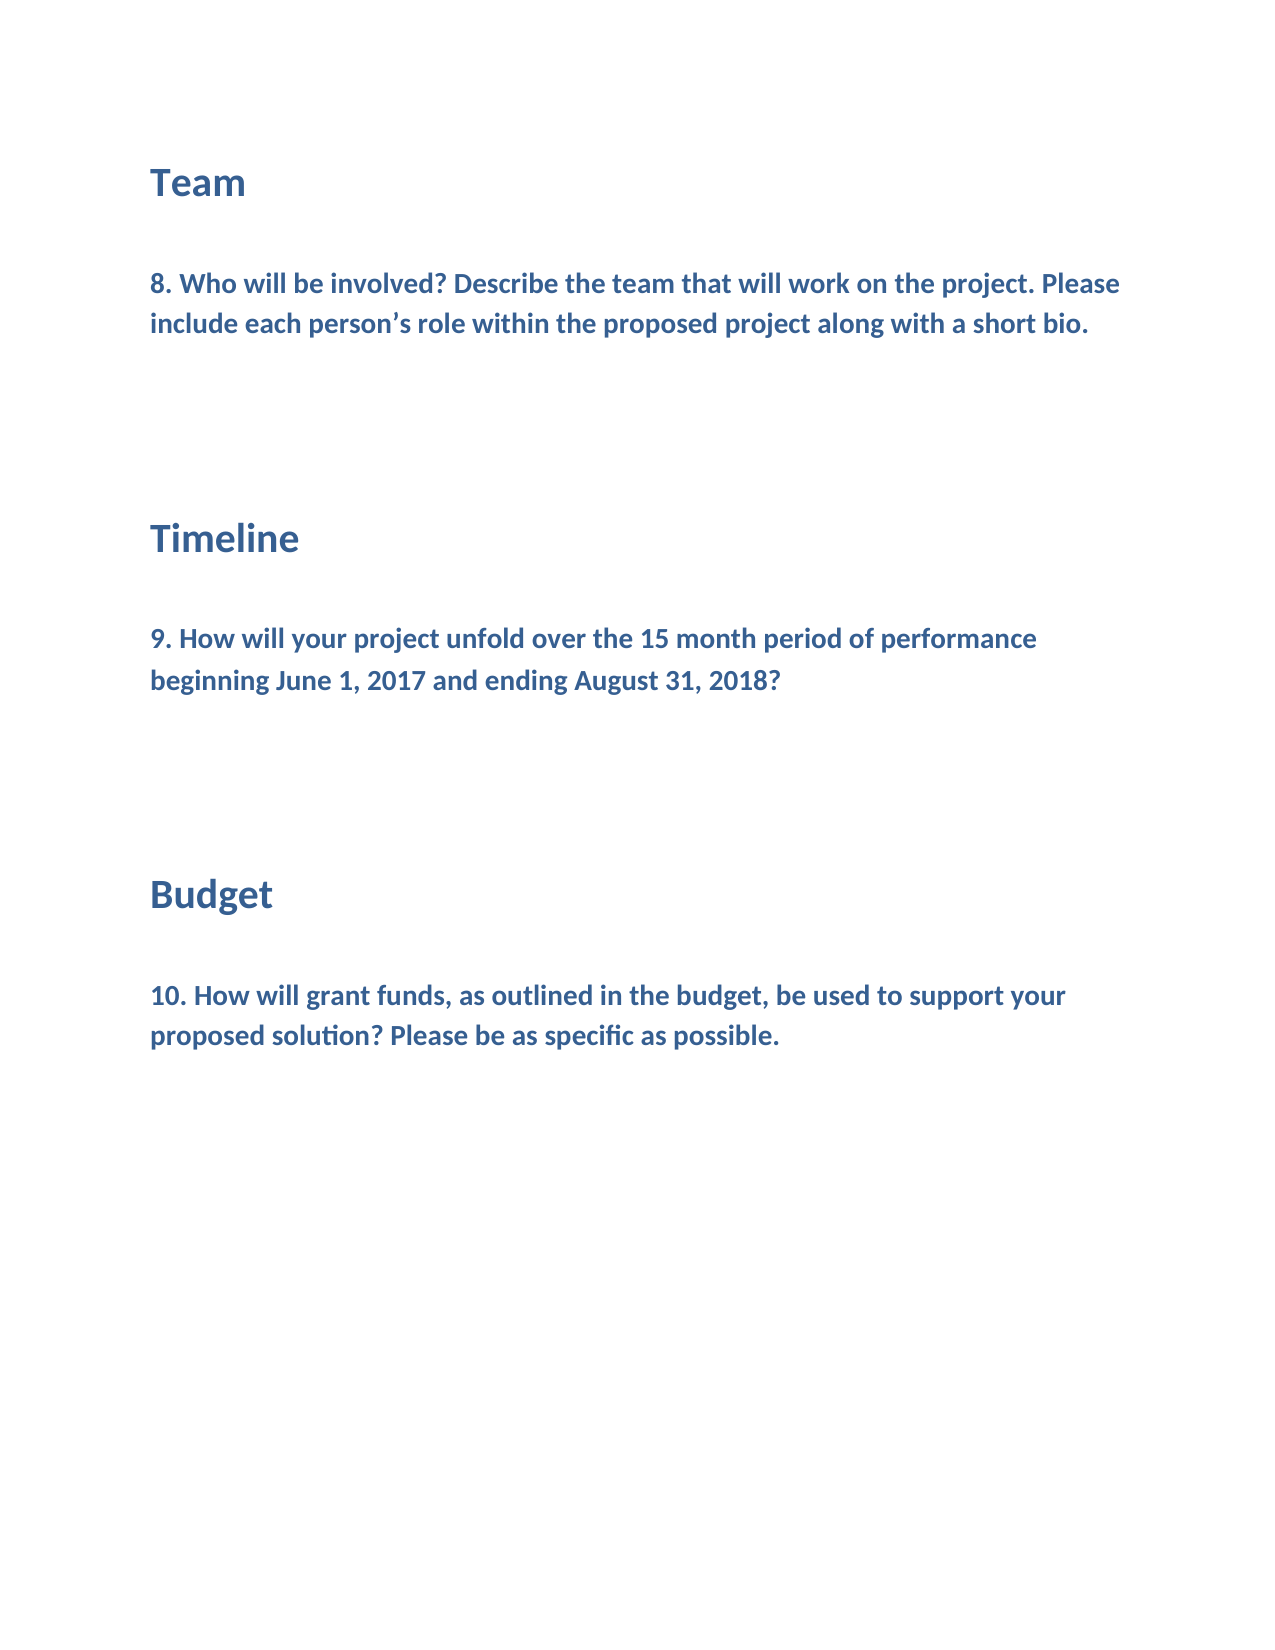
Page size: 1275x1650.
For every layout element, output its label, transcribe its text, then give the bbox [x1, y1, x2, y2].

subtitle Timeline [150, 512, 1125, 563]
subtitle Team [150, 156, 1125, 207]
subtitle Budget [150, 868, 1125, 919]
subtitle 10. How will grant funds, as outlined in the budget, be used to support your proposed solution? Please be as specific as possible. [150, 977, 1125, 1053]
subtitle 8. Who will be involved? Describe the team that will work on the project. Please include each person’s role within the proposed project along with a short bio. [150, 265, 1125, 341]
subtitle 9. How will your project unfold over the 15 month period of performance beginning June 1, 2017 and ending August 31, 2018? [150, 621, 1125, 697]
